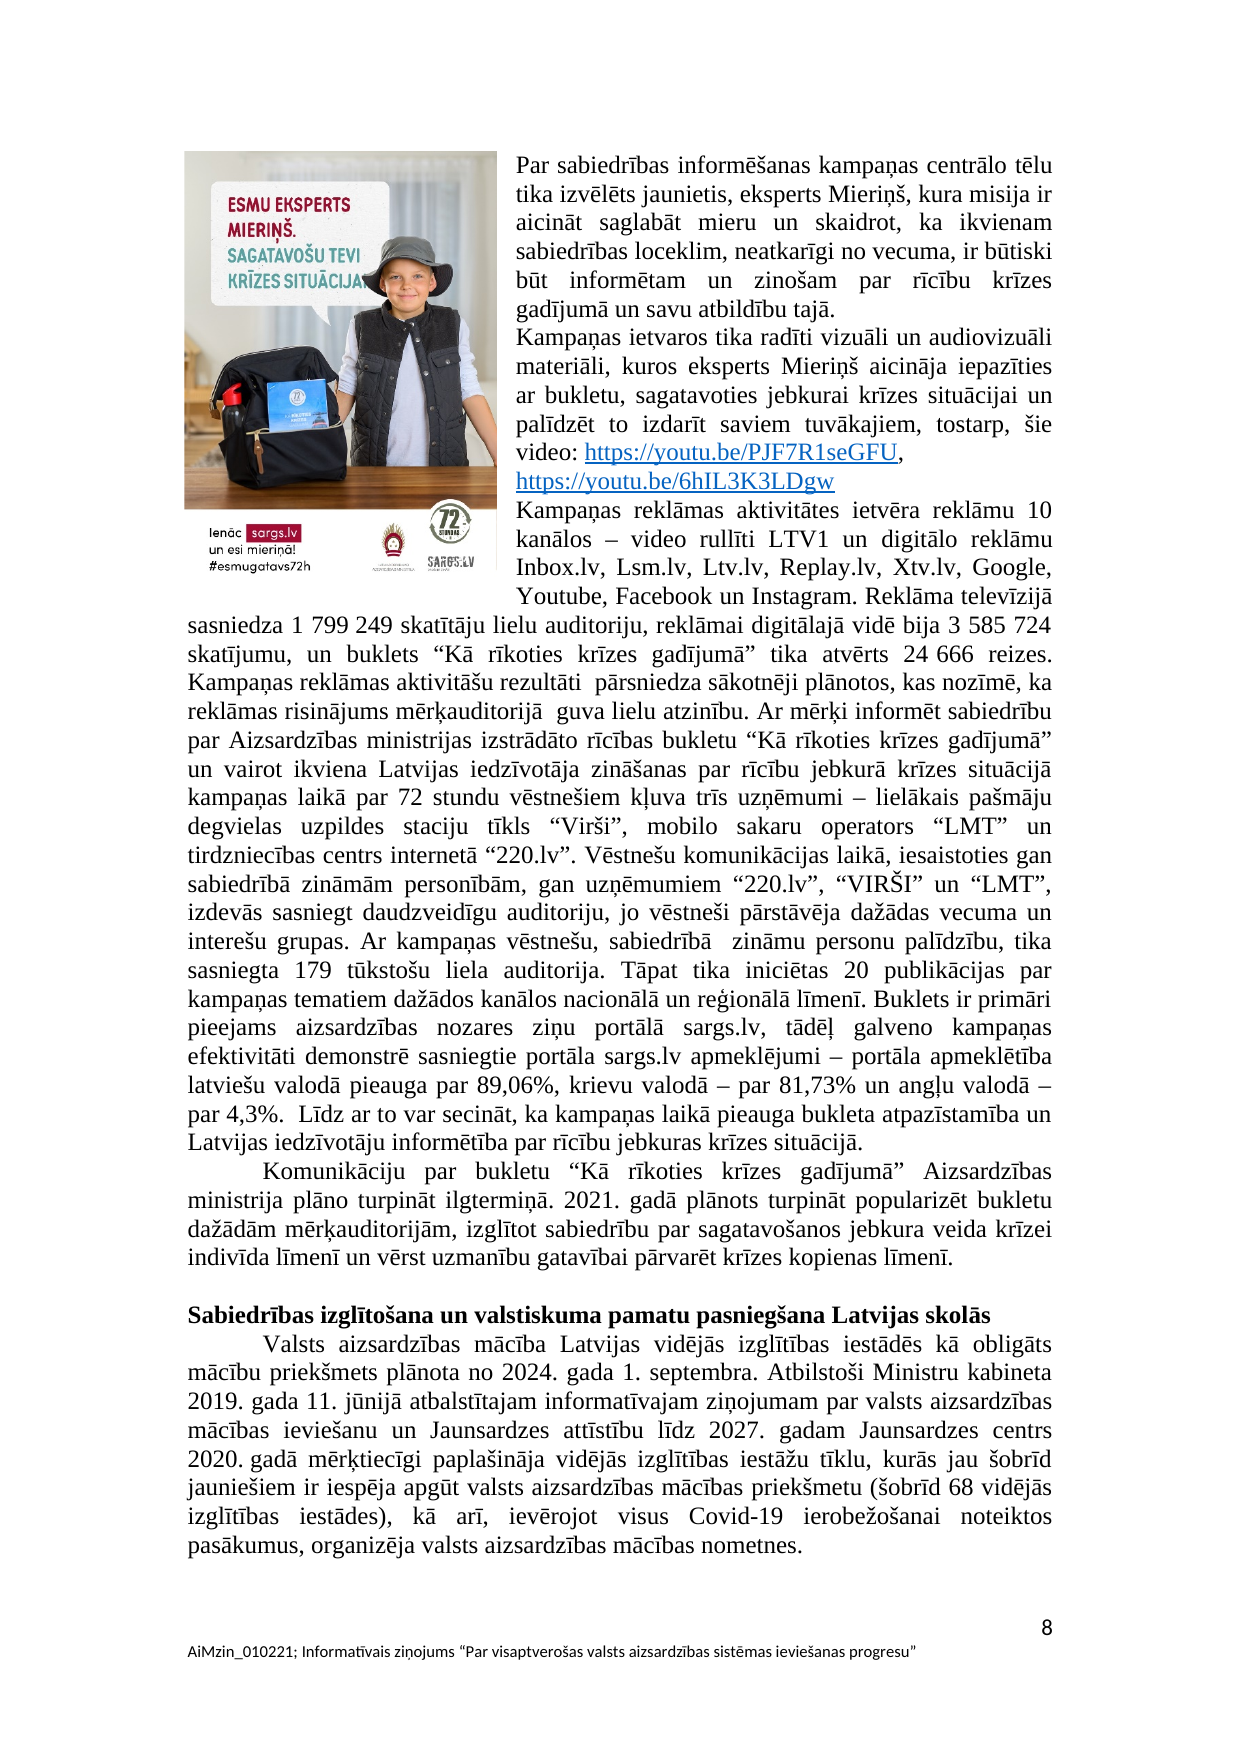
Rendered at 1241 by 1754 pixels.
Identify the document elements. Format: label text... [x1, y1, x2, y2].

text https://youtu.be/6hIL3K3LDgw [497, 466, 1053, 495]
text Sabiedrības izglītošana un valstiskuma pamatu pasniegšana Latvijas skolās [187, 1300, 1053, 1329]
picture [184, 151, 497, 593]
text Kampaņas reklāmas aktivitātes ietvēra reklāmu 10 kanālos – video rullīti LTV1 un digitālo reklāmu Inbox.lv, Lsm.lv, Ltv.lv, Replay.lv, Xtv.lv, Google, Youtube, Facebook un Instagram. Reklāma televīzijā sasniedza 1 799 249 skatītāju lielu auditoriju, reklāmai digitālajā vidē bija 3 585 724 skatījumu, un buklets “Kā rīkoties krīzes gadījumā” tika atvērts 24 666 reizes. Kampaņas reklāmas aktivitāšu rezultāti pārsniedza sākotnēji plānotos, kas nozīmē, ka reklāmas risinājums mērķauditorijā guva lielu atzinību. Ar mērķi informēt sabiedrību par Aizsardzības ministrijas izstrādāto rīcības bukletu “Kā rīkoties krīzes gadījumā” un vairot ikviena Latvijas iedzīvotāja zināšanas par rīcību jebkurā krīzes situācijā kampaņas laikā par 72 stundu vēstnešiem kļuva trīs uzņēmumi – lielākais pašmāju degvielas uzpildes staciju tīkls “Virši”, mobilo sakaru operators “LMT” un tirdzniecības centrs internetā “220.lv”. Vēstnešu komunikācijas laikā, iesaistoties gan sabiedrībā zināmām personībām, gan uzņēmumiem “220.lv”, “VIRŠI” un “LMT”, izdevās sasniegt daudzveidīgu auditoriju, jo vēstneši pārstāvēja dažādas vecuma un interešu grupas. Ar kampaņas vēstnešu, sabiedrībā zināmu personu palīdzību, tika sasniegta 179 tūkstošu liela auditorija. Tāpat tika iniciētas 20 publikācijas par kampaņas tematiem dažādos kanālos nacionālā un reģionālā līmenī. Buklets ir primāri pieejams aizsardzības nozares ziņu portālā sargs.lv, tādēļ galveno kampaņas efektivitāti demonstrē sasniegtie portāla sargs.lv apmeklējumi – portāla apmeklētība latviešu valodā pieauga par 89,06%, krievu valodā – par 81,73% un angļu valodā – par 4,3%. Līdz ar to var secināt, ka kampaņas laikā pieauga bukleta atpazīstamība un Latvijas iedzīvotāju informētība par rīcību jebkuras krīzes situācijā. [187, 495, 1053, 1156]
text Kampaņas ietvaros tika radīti vizuāli un audiovizuāli materiāli, kuros eksperts Mieriņš aicināja iepazīties ar bukletu, sagatavoties jebkurai krīzes situācijai un palīdzēt to izdarīt saviem tuvākajiem, tostarp, šie video: https://youtu.be/PJF7R1seGFU, [497, 322, 1053, 466]
text Komunikāciju par bukletu “Kā rīkoties krīzes gadījumā” Aizsardzības ministrija plāno turpināt ilgtermiņā. 2021. gadā plānots turpināt popularizēt bukletu dažādām mērķauditorijām, izglītot sabiedrību par sagatavošanos jebkura veida krīzei indivīda līmenī un vērst uzmanību gatavībai pārvarēt krīzes kopienas līmenī. [187, 1156, 1053, 1271]
text Par sabiedrības informēšanas kampaņas centrālo tēlu tika izvēlēts jaunietis, eksperts Mieriņš, kura misija ir aicināt saglabāt mieru un skaidrot, ka ikvienam sabiedrības loceklim, neatkarīgi no vecuma, ir būtiski būt informētam un zinošam par rīcību krīzes gadījumā un savu atbildību tajā. [187, 150, 1053, 322]
text Valsts aizsardzības mācība Latvijas vidējās izglītības iestādēs kā obligāts mācību priekšmets plānota no 2024. gada 1. septembra. Atbilstoši Ministru kabineta 2019. gada 11. jūnijā atbalstītajam informatīvajam ziņojumam par valsts aizsardzības mācības ieviešanu un Jaunsardzes attīstību līdz 2027. gadam Jaunsardzes centrs 2020. gadā mērķtiecīgi paplašināja vidējās izglītības iestāžu tīklu, kurās jau šobrīd jauniešiem ir iespēja apgūt valsts aizsardzības mācības priekšmetu (šobrīd 68 vidējās izglītības iestādes), kā arī, ievērojot visus Covid-19 ierobežošanai noteiktos pasākumus, organizēja valsts aizsardzības mācības nometnes. [187, 1329, 1053, 1559]
